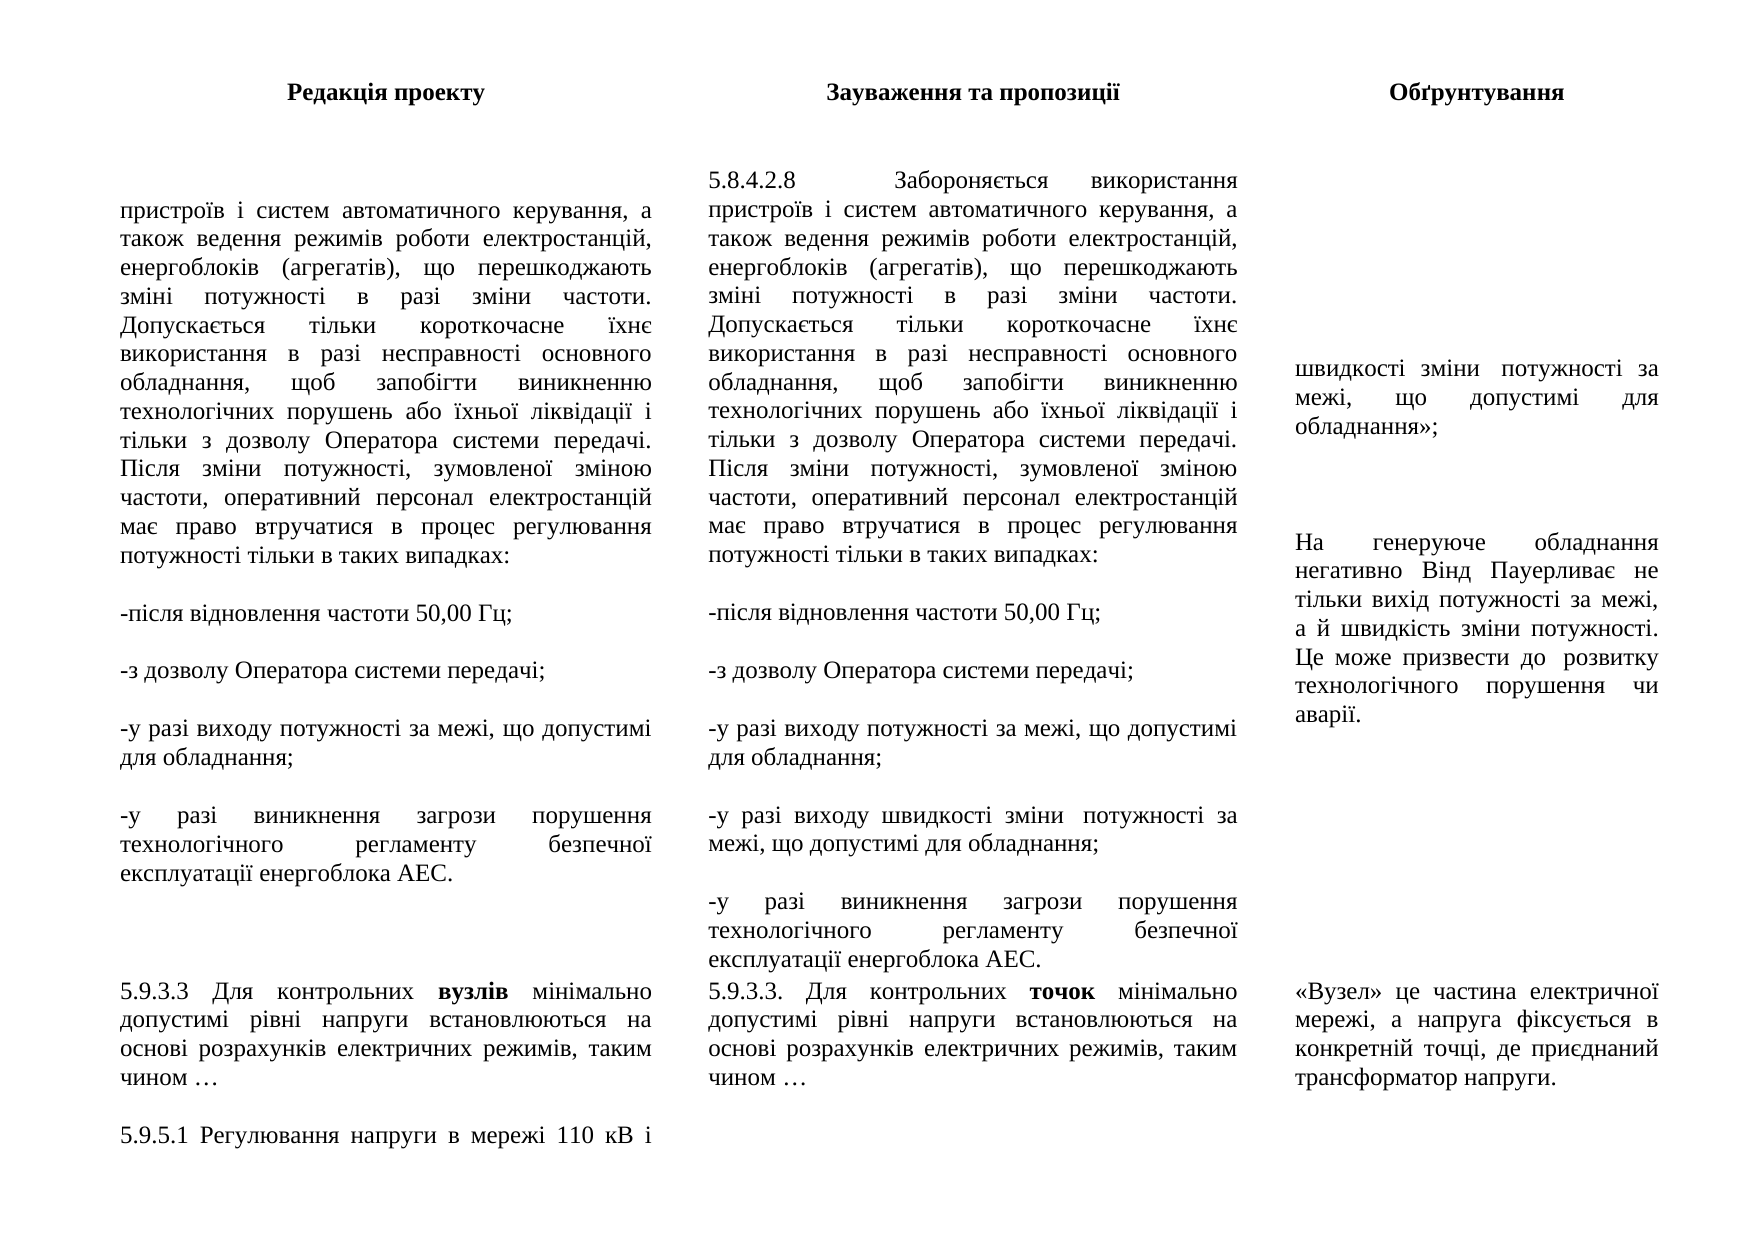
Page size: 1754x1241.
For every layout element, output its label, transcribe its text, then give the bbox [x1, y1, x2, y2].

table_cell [1264, 107, 1684, 974]
table_header Редакція проекту [118, 75, 685, 107]
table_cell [118, 974, 685, 1150]
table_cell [118, 107, 685, 974]
table_header Зауваження та пропозиції [685, 75, 1264, 107]
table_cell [685, 974, 1264, 1150]
table_header Обґрунтування [1264, 75, 1684, 107]
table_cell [1264, 974, 1684, 1150]
